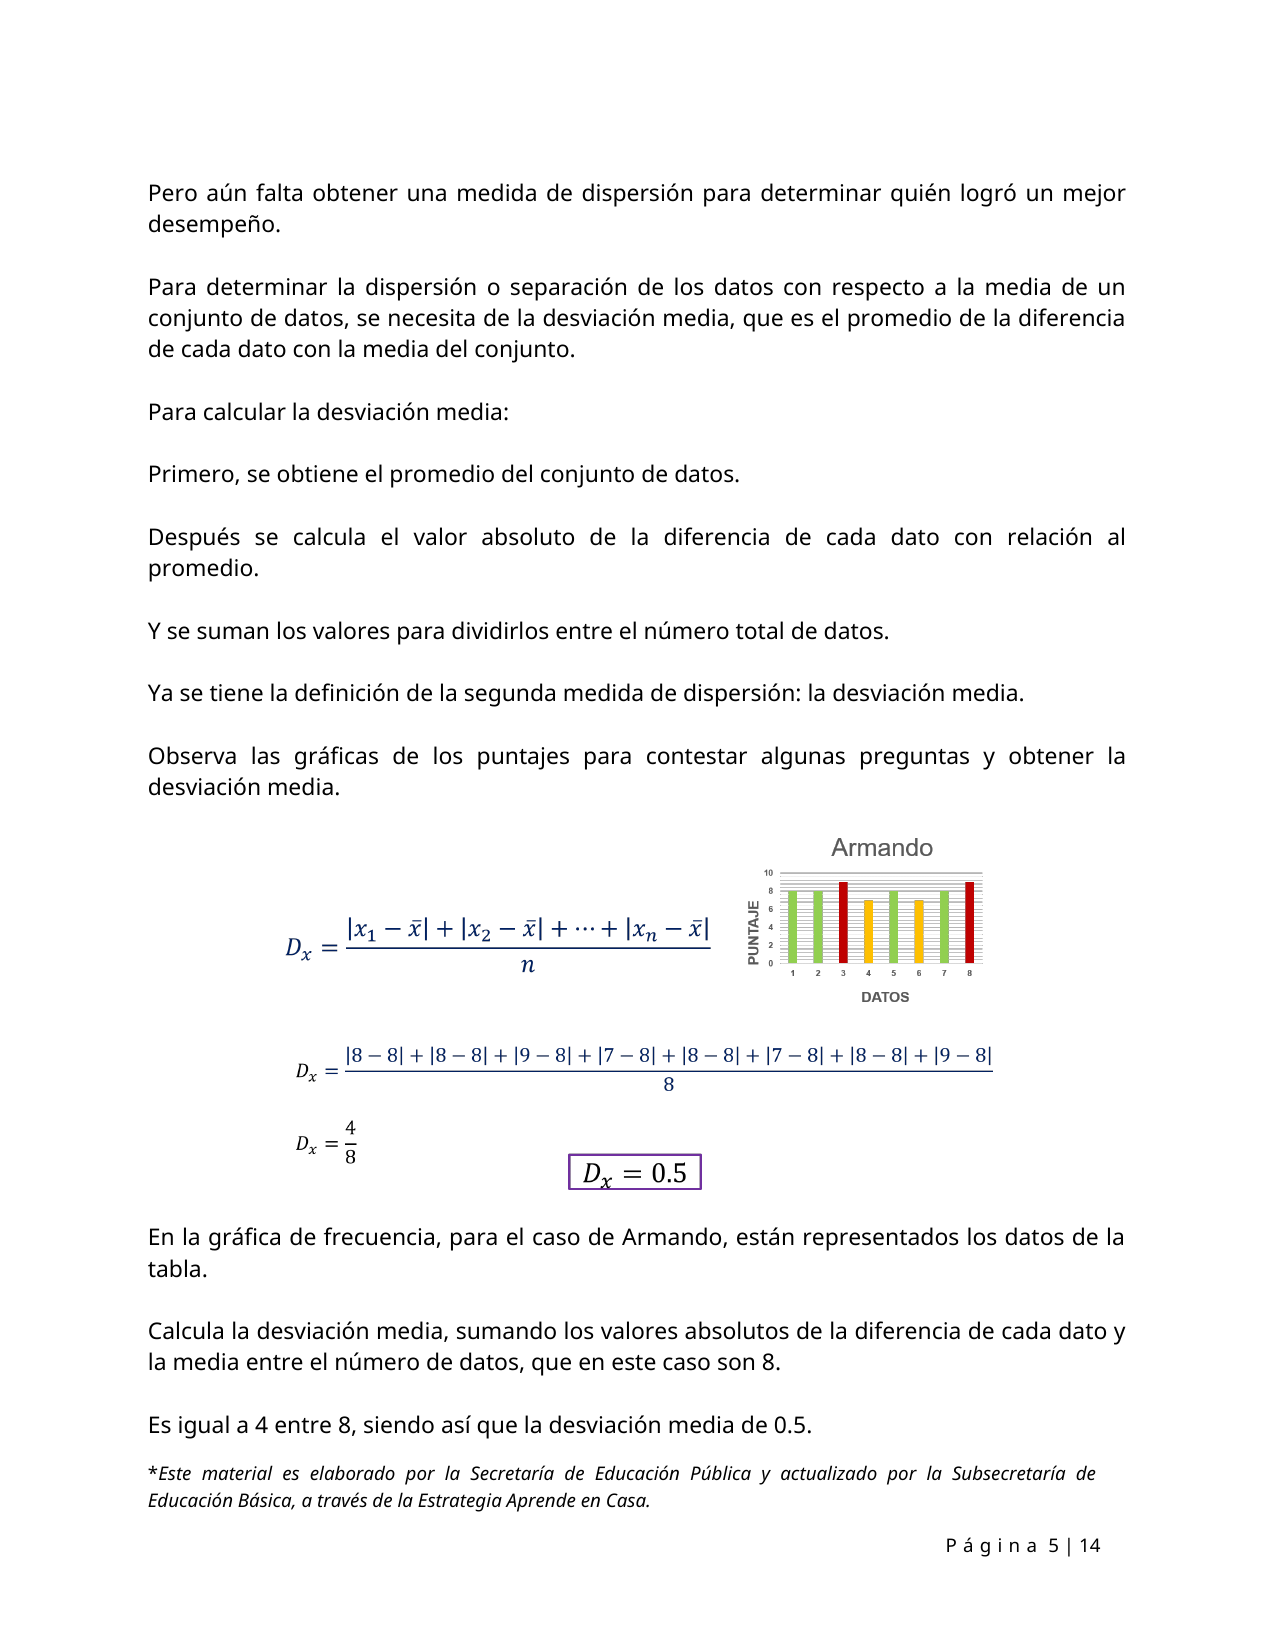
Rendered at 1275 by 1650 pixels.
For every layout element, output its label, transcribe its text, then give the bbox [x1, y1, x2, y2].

text Después se calcula el valor absoluto de la diferencia de cada dato con relación al promedio. [148, 521, 1127, 583]
text Calcula la desviación media, sumando los valores absolutos de la diferencia de cada dato y la media entre el número de datos, que en este caso son 8. [148, 1315, 1127, 1377]
text Primero, se obtiene el promedio del conjunto de datos. [148, 458, 1127, 490]
text En la gráfica de frecuencia, para el caso de Armando, están representados los datos de la tabla. [148, 1221, 1127, 1284]
picture [267, 828, 1008, 1190]
text Ya se tiene la definición de la segunda medida de dispersión: la desviación media. [148, 677, 1127, 708]
text Pero aún falta obtener una medida de dispersión para determinar quién logró un mejor desempeño. [148, 177, 1127, 240]
text Para determinar la dispersión o separación de los datos con respecto a la media de un conjunto de datos, se necesita de la desviación media, que es el promedio de la diferencia de cada dato con la media del conjunto. [148, 271, 1127, 365]
text Y se suman los valores para dividirlos entre el número total de datos. [148, 615, 1127, 646]
text Para calcular la desviación media: [148, 396, 1127, 427]
text Observa las gráficas de los puntajes para contestar algunas preguntas y obtener la desviación media. [148, 740, 1127, 802]
text Es igual a 4 entre 8, siendo así que la desviación media de 0.5. [148, 1409, 1127, 1440]
